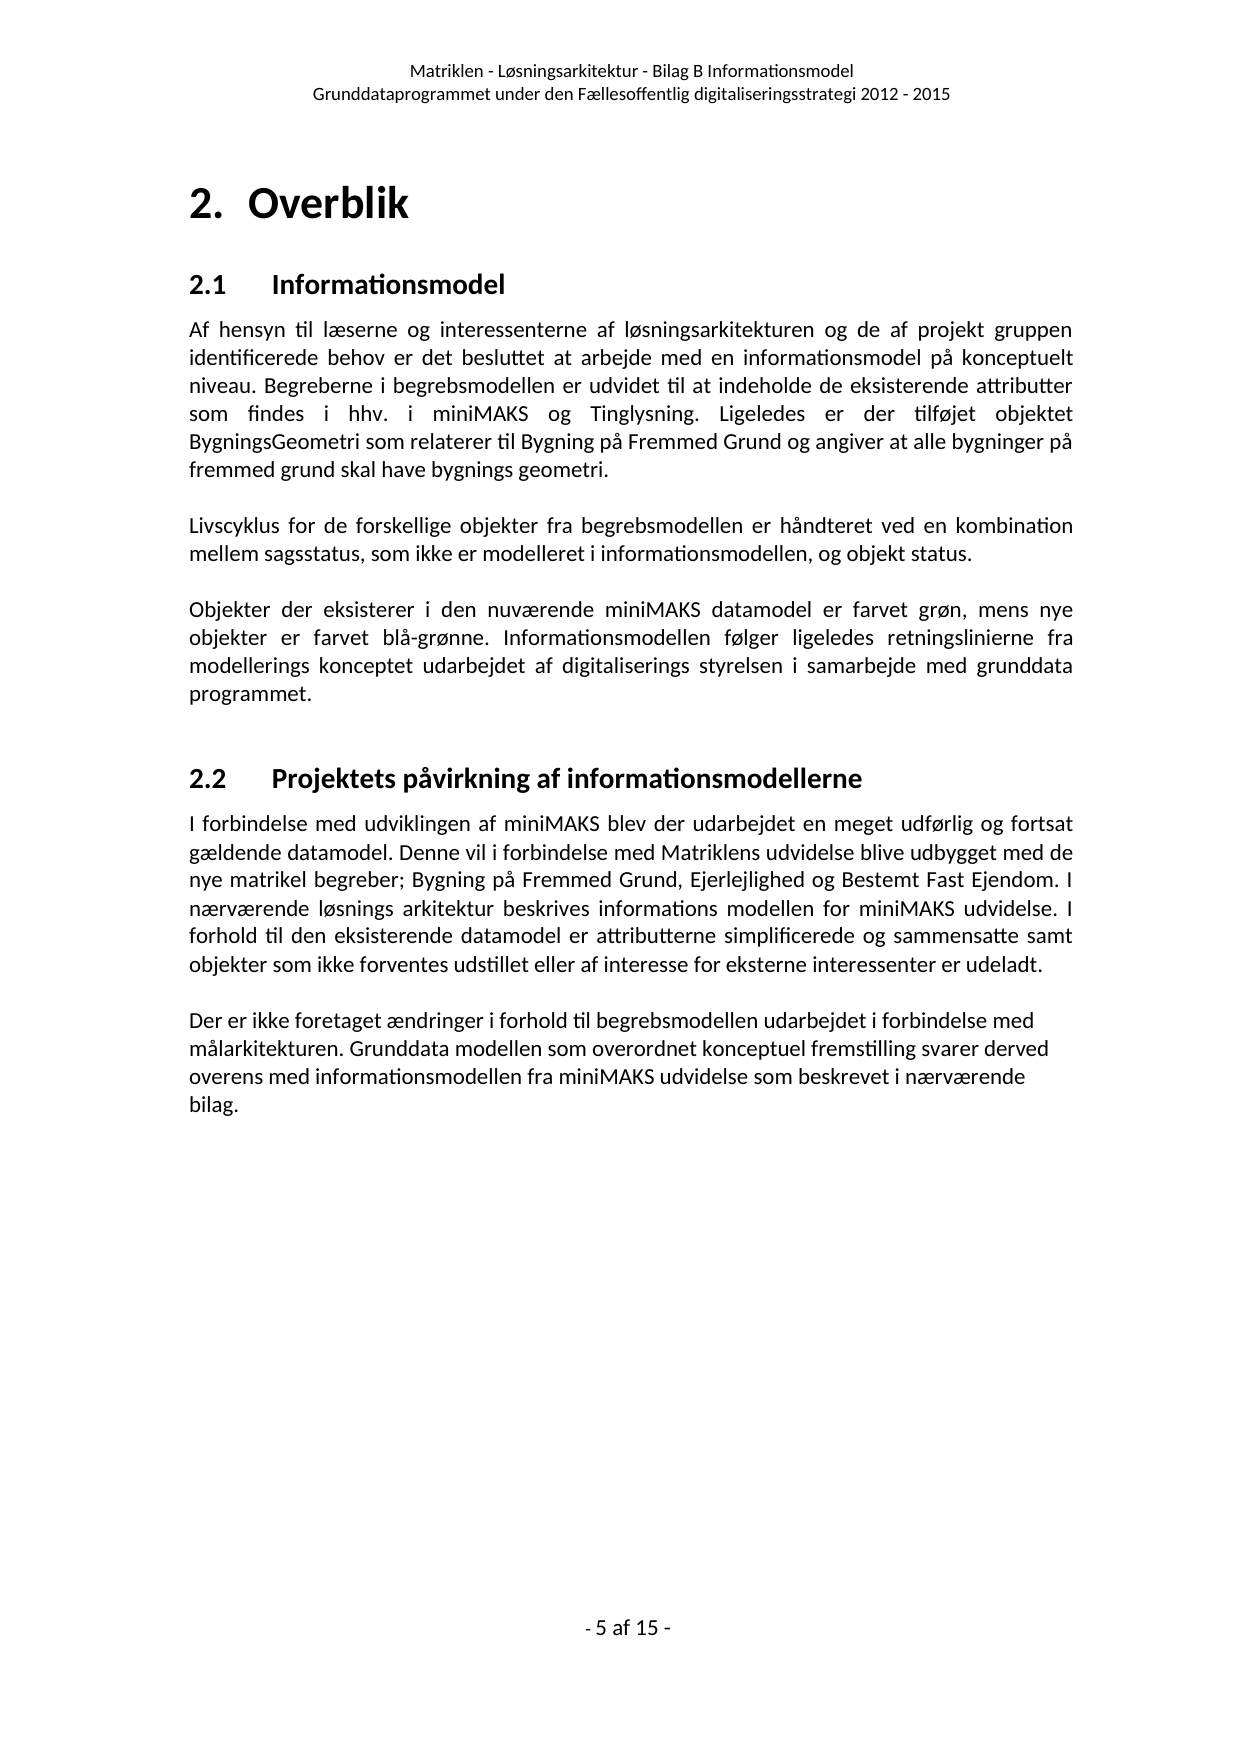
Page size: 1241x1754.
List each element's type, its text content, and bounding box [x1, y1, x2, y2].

subtitle Overblik [189, 174, 1075, 230]
text Livscyklus for de forskellige objekter fra begrebsmodellen er håndteret ved en kombination mellem sagsstatus, som ikke er modelleret i informationsmodellen, og objekt status. [189, 511, 1075, 567]
text Der er ikke foretaget ændringer i forhold til begrebsmodellen udarbejdet i forbindelse med målarkitekturen. Grunddata modellen som overordnet konceptuel fremstilling svarer derved overens med informationsmodellen fra miniMAKS udvidelse som beskrevet i nærværende bilag. [189, 1006, 1075, 1146]
text Af hensyn til læserne og interessenterne af løsningsarkitekturen og de af projekt gruppen identificerede behov er det besluttet at arbejde med en informationsmodel på konceptuelt niveau. Begreberne i begrebsmodellen er udvidet til at indeholde de eksisterende attributter som findes i hhv. i miniMAKS og Tinglysning. Ligeledes er der tilføjet objektet BygningsGeometri som relaterer til Bygning på Fremmed Grund og angiver at alle bygninger på fremmed grund skal have bygnings geometri. [189, 315, 1075, 483]
text I forbindelse med udviklingen af miniMAKS blev der udarbejdet en meget udførlig og fortsat gældende datamodel. Denne vil i forbindelse med Matriklens udvidelse blive udbygget med de nye matrikel begreber; Bygning på Fremmed Grund, Ejerlejlighed og Bestemt Fast Ejendom. I nærværende løsnings arkitektur beskrives informations modellen for miniMAKS udvidelse. I forhold til den eksisterende datamodel er attributterne simplificerede og sammensatte samt objekter som ikke forventes udstillet eller af interesse for eksterne interessenter er udeladt. [189, 809, 1075, 978]
subtitle Projektets påvirkning af informationsmodellerne [189, 761, 1075, 796]
subtitle Informationsmodel [189, 266, 1075, 302]
text Objekter der eksisterer i den nuværende miniMAKS datamodel er farvet grøn, mens nye objekter er farvet blå-grønne. Informationsmodellen følger ligeledes retningslinierne fra modellerings konceptet udarbejdet af digitaliserings styrelsen i samarbejde med grunddata programmet. [189, 596, 1075, 708]
